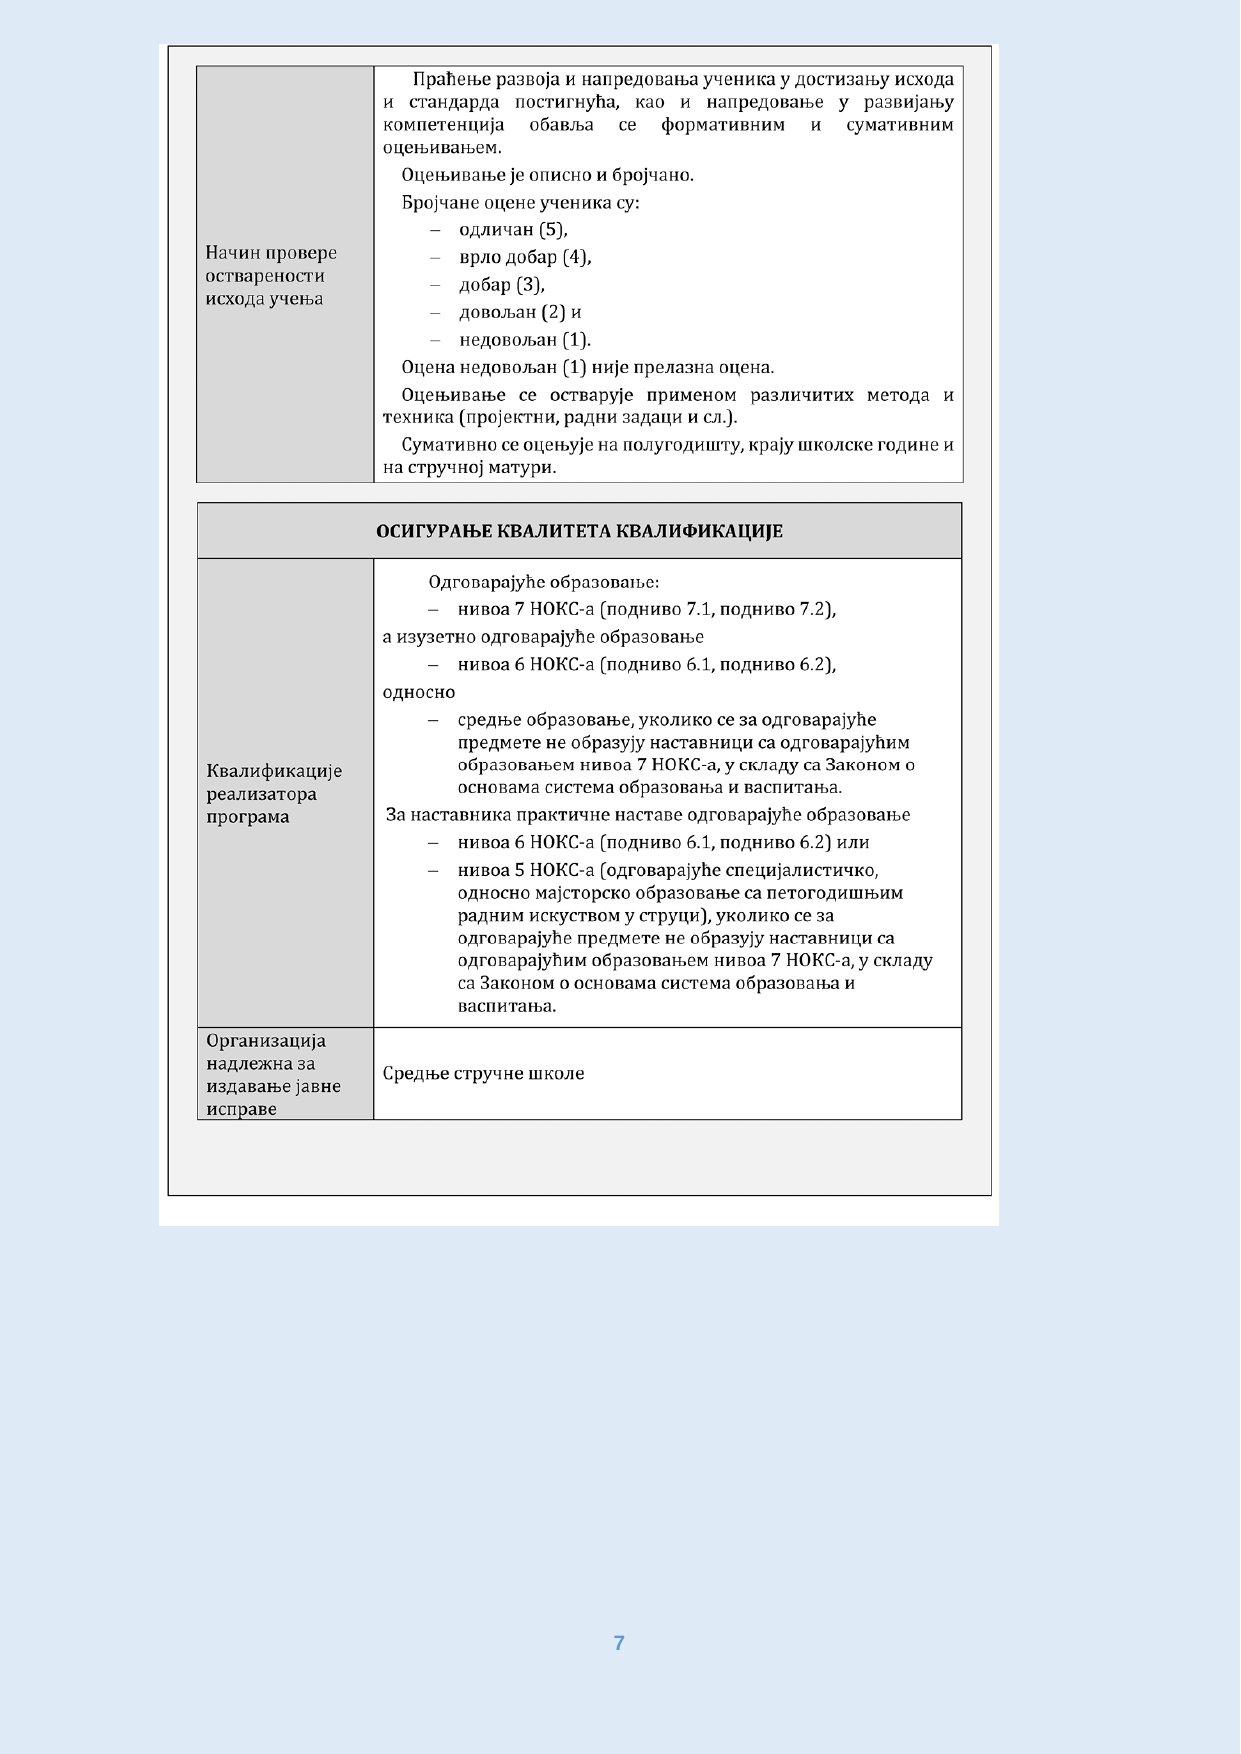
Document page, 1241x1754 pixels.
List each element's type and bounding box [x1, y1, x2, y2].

picture [129, 44, 1028, 1226]
